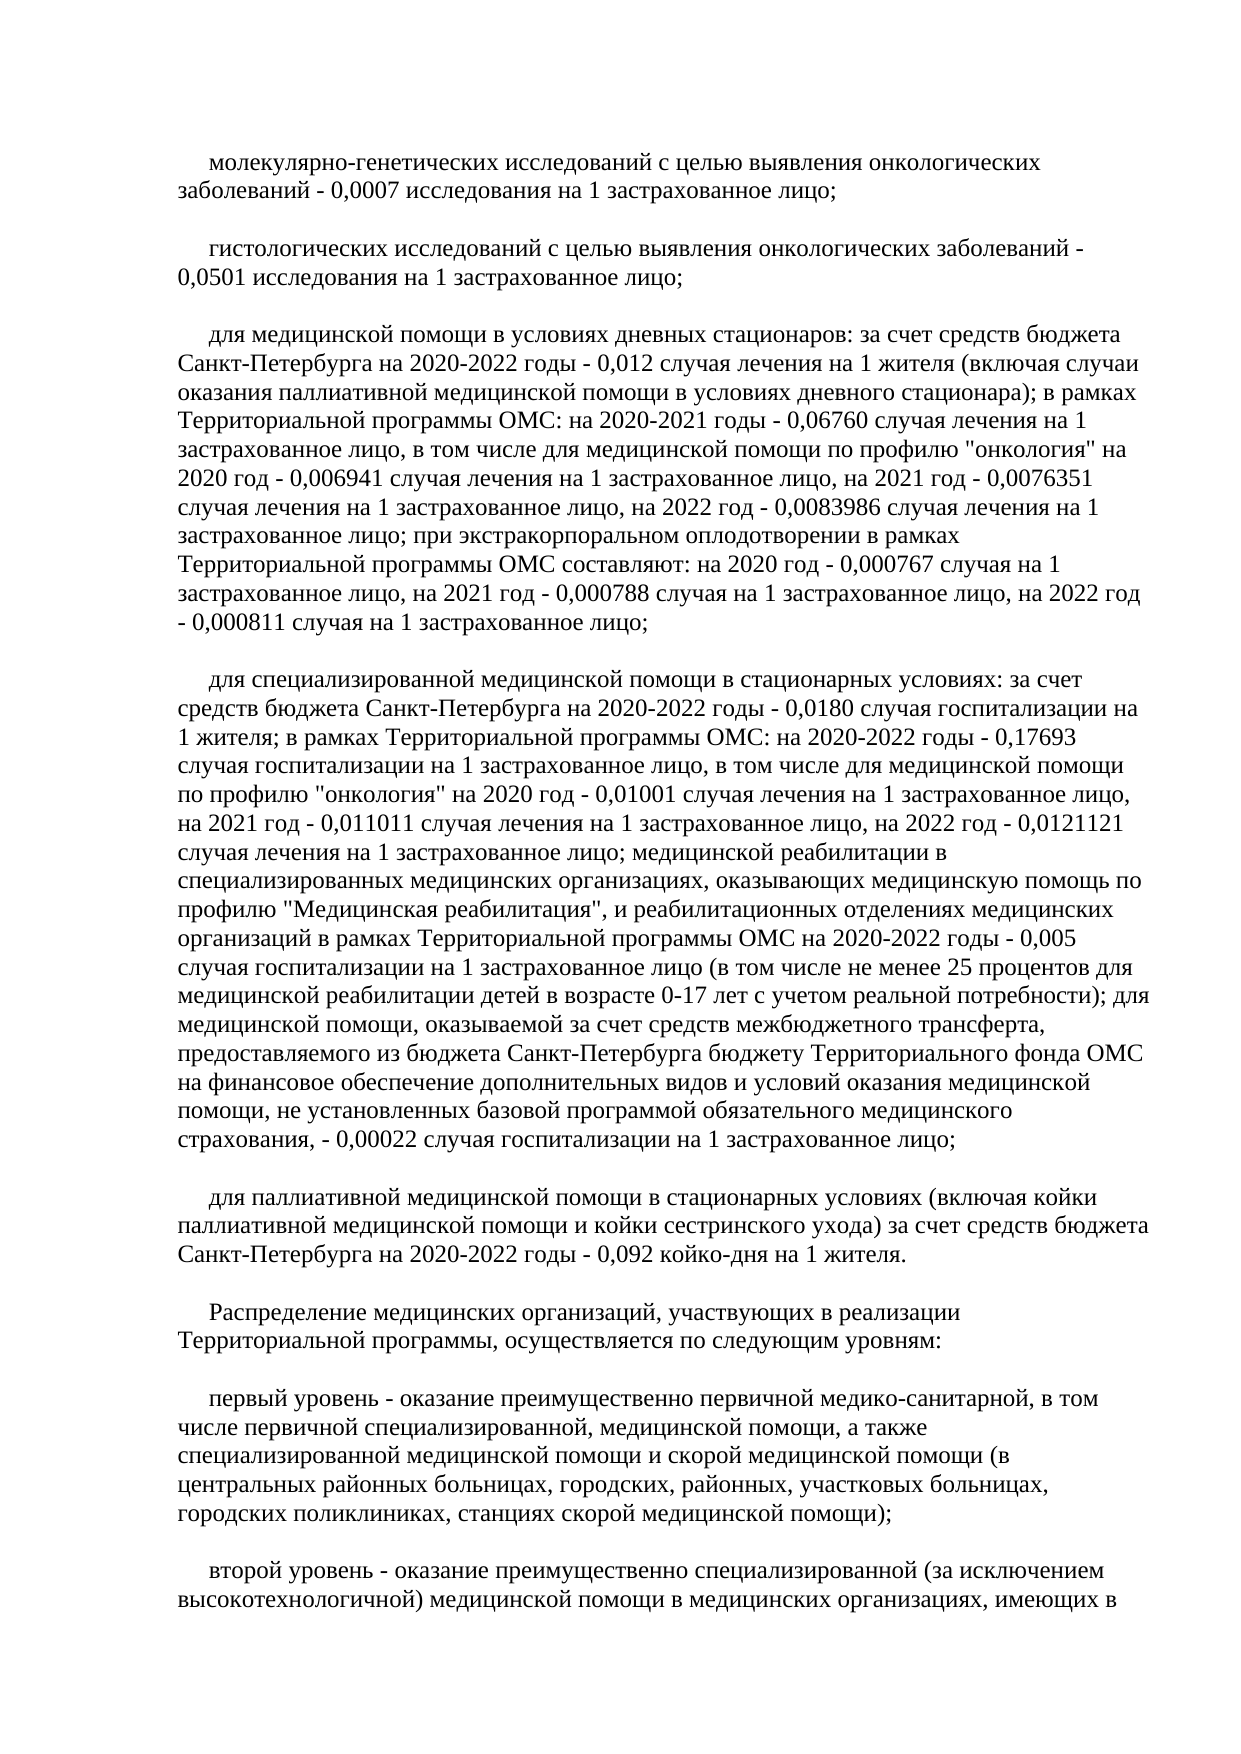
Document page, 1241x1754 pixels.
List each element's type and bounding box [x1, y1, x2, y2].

text [177, 118, 1152, 1613]
